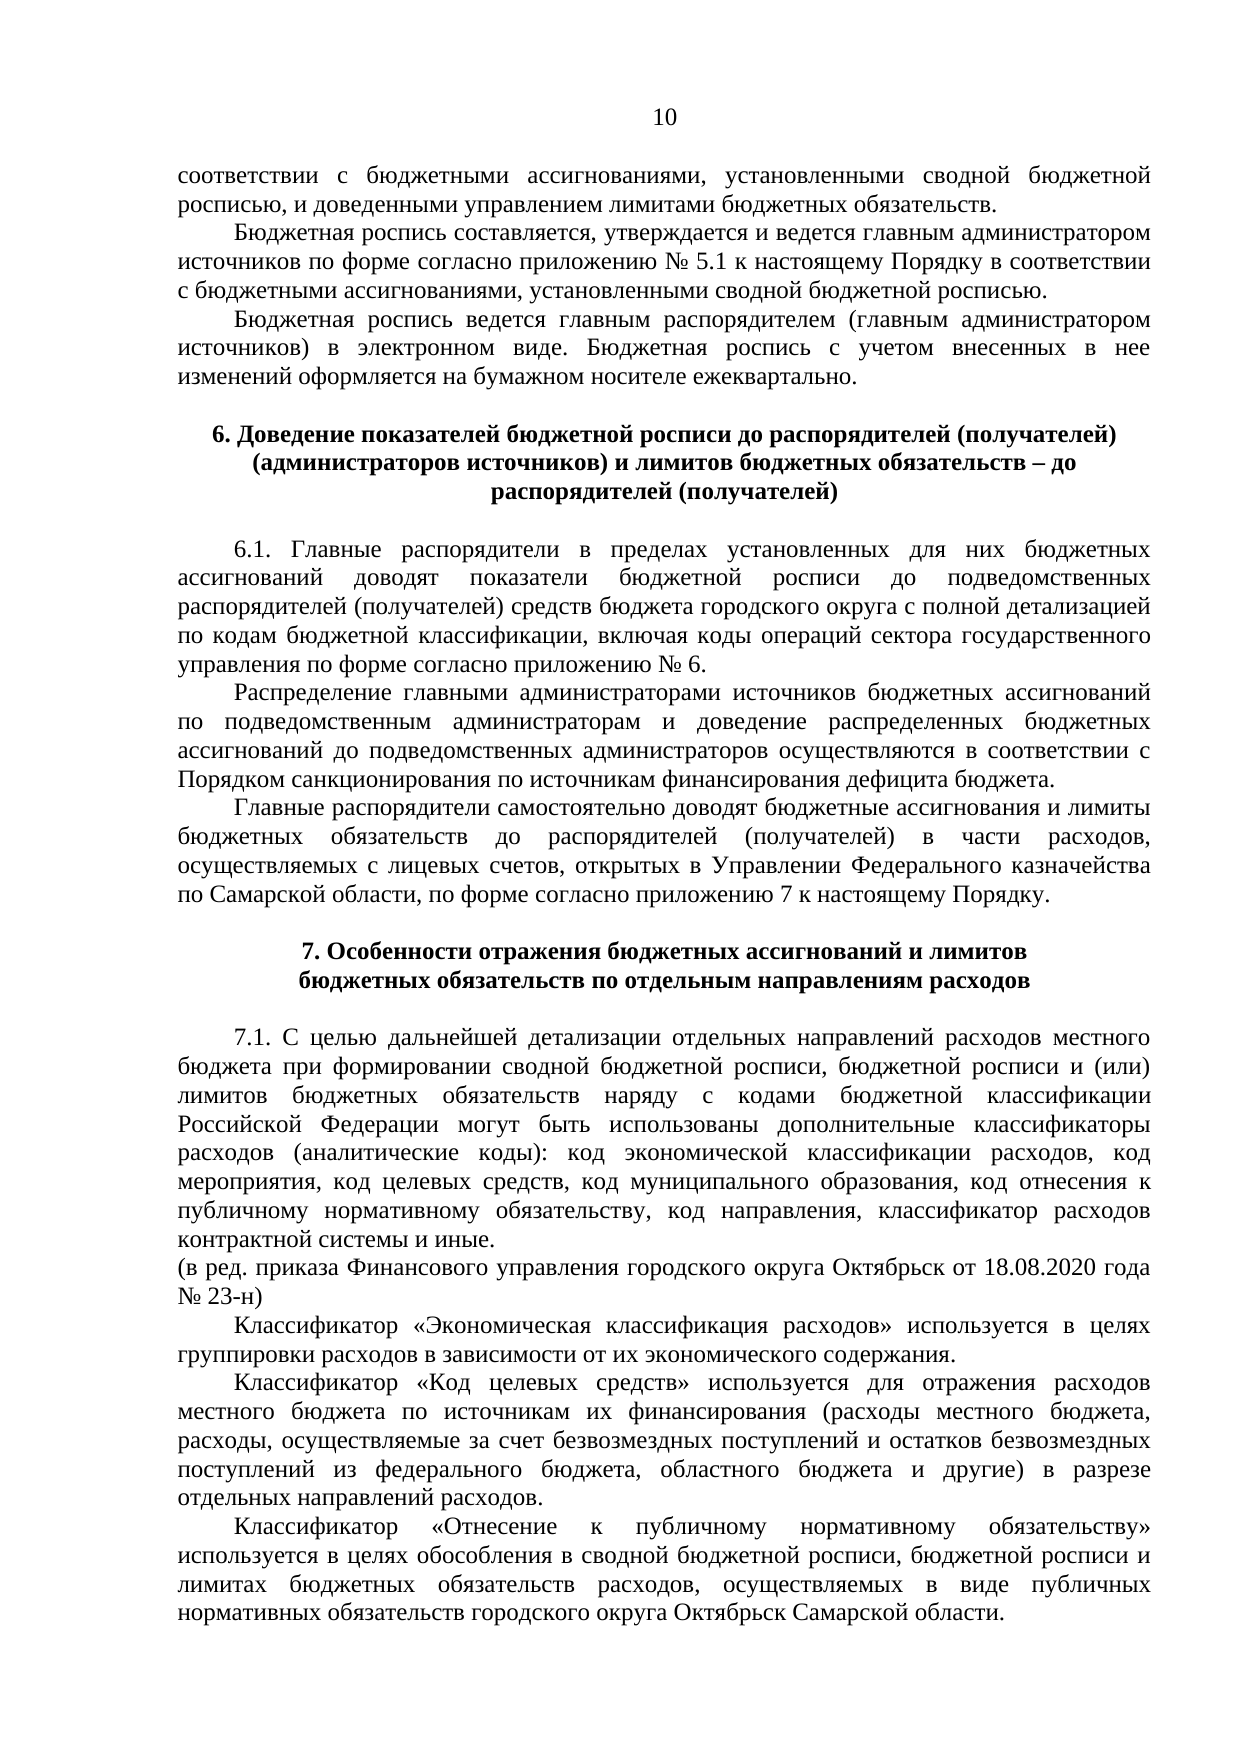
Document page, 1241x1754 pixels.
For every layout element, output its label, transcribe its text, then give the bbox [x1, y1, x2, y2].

text 6.1. Главные распорядители в пределах установленных для них бюджетных ассигнований доводят показатели бюджетной росписи до подведомственных распорядителей (получателей) средств бюджета городского округа с полной детализацией по кодам бюджетной классификации, включая коды операций сектора государственного управления по форме согласно приложению № 6. [177, 534, 1152, 677]
text Главные распорядители самостоятельно доводят бюджетные ассигнования и лимиты бюджетных обязательств до распорядителей (получателей) в части расходов, осуществляемых с лицевых счетов, открытых в Управлении Федерального казначейства по Самарской области, по форме согласно приложению 7 к настоящему Порядку. [177, 792, 1152, 907]
text (в ред. приказа Финансового управления городского округа Октябрьск от 18.08.2020 года № 23-н) [177, 1252, 1152, 1310]
text 6. Доведение показателей бюджетной росписи до распорядителей (получателей) (администраторов источников) и лимитов бюджетных обязательств – до распорядителей (получателей) [177, 419, 1152, 505]
text Классификатор «Отнесение к публичному нормативному обязательству» используется в целях обособления в сводной бюджетной росписи, бюджетной росписи и лимитах бюджетных обязательств расходов, осуществляемых в виде публичных нормативных обязательств городского округа Октябрьск Самарской области. [177, 1511, 1152, 1626]
text Классификатор «Код целевых средств» используется для отражения расходов местного бюджета по источникам их финансирования (расходы местного бюджета, расходы, осуществляемые за счет безвозмездных поступлений и остатков безвозмездных поступлений из федерального бюджета, областного бюджета и другие) в разрезе отдельных направлений расходов. [177, 1367, 1152, 1511]
text Бюджетная роспись ведется главным распорядителем (главным администратором источников) в электронном виде. Бюджетная роспись с учетом внесенных в нее изменений оформляется на бумажном носителе ежеквартально. [177, 304, 1152, 390]
text Распределение главными администраторами источников бюджетных ассигнований по подведомственным администраторам и доведение распределенных бюджетных ассигнований до подведомственных администраторов осуществляются в соответствии с Порядком санкционирования по источникам финансирования дефицита бюджета. [177, 677, 1152, 792]
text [177, 160, 1152, 217]
text 7.1. С целью дальнейшей детализации отдельных направлений расходов местного бюджета при формировании сводной бюджетной росписи, бюджетной росписи и (или) лимитов бюджетных обязательств наряду с кодами бюджетной классификации Российской Федерации могут быть использованы дополнительные классификаторы расходов (аналитические коды): код экономической классификации расходов, код мероприятия, код целевых средств, код муниципального образования, код отнесения к публичному нормативному обязательству, код направления, классификатор расходов контрактной системы и иные. [177, 1022, 1152, 1252]
text Бюджетная роспись составляется, утверждается и ведется главным администратором источников по форме согласно приложению № 5.1 к настоящему Порядку в соответствии с бюджетными ассигнованиями, установленными сводной бюджетной росписью. [177, 217, 1152, 304]
text 7. Особенности отражения бюджетных ассигнований и лимитов [177, 936, 1152, 965]
text Классификатор «Экономическая классификация расходов» используется в целях группировки расходов в зависимости от их экономического содержания. [177, 1310, 1152, 1367]
text бюджетных обязательств по отдельным направлениям расходов [177, 965, 1152, 994]
